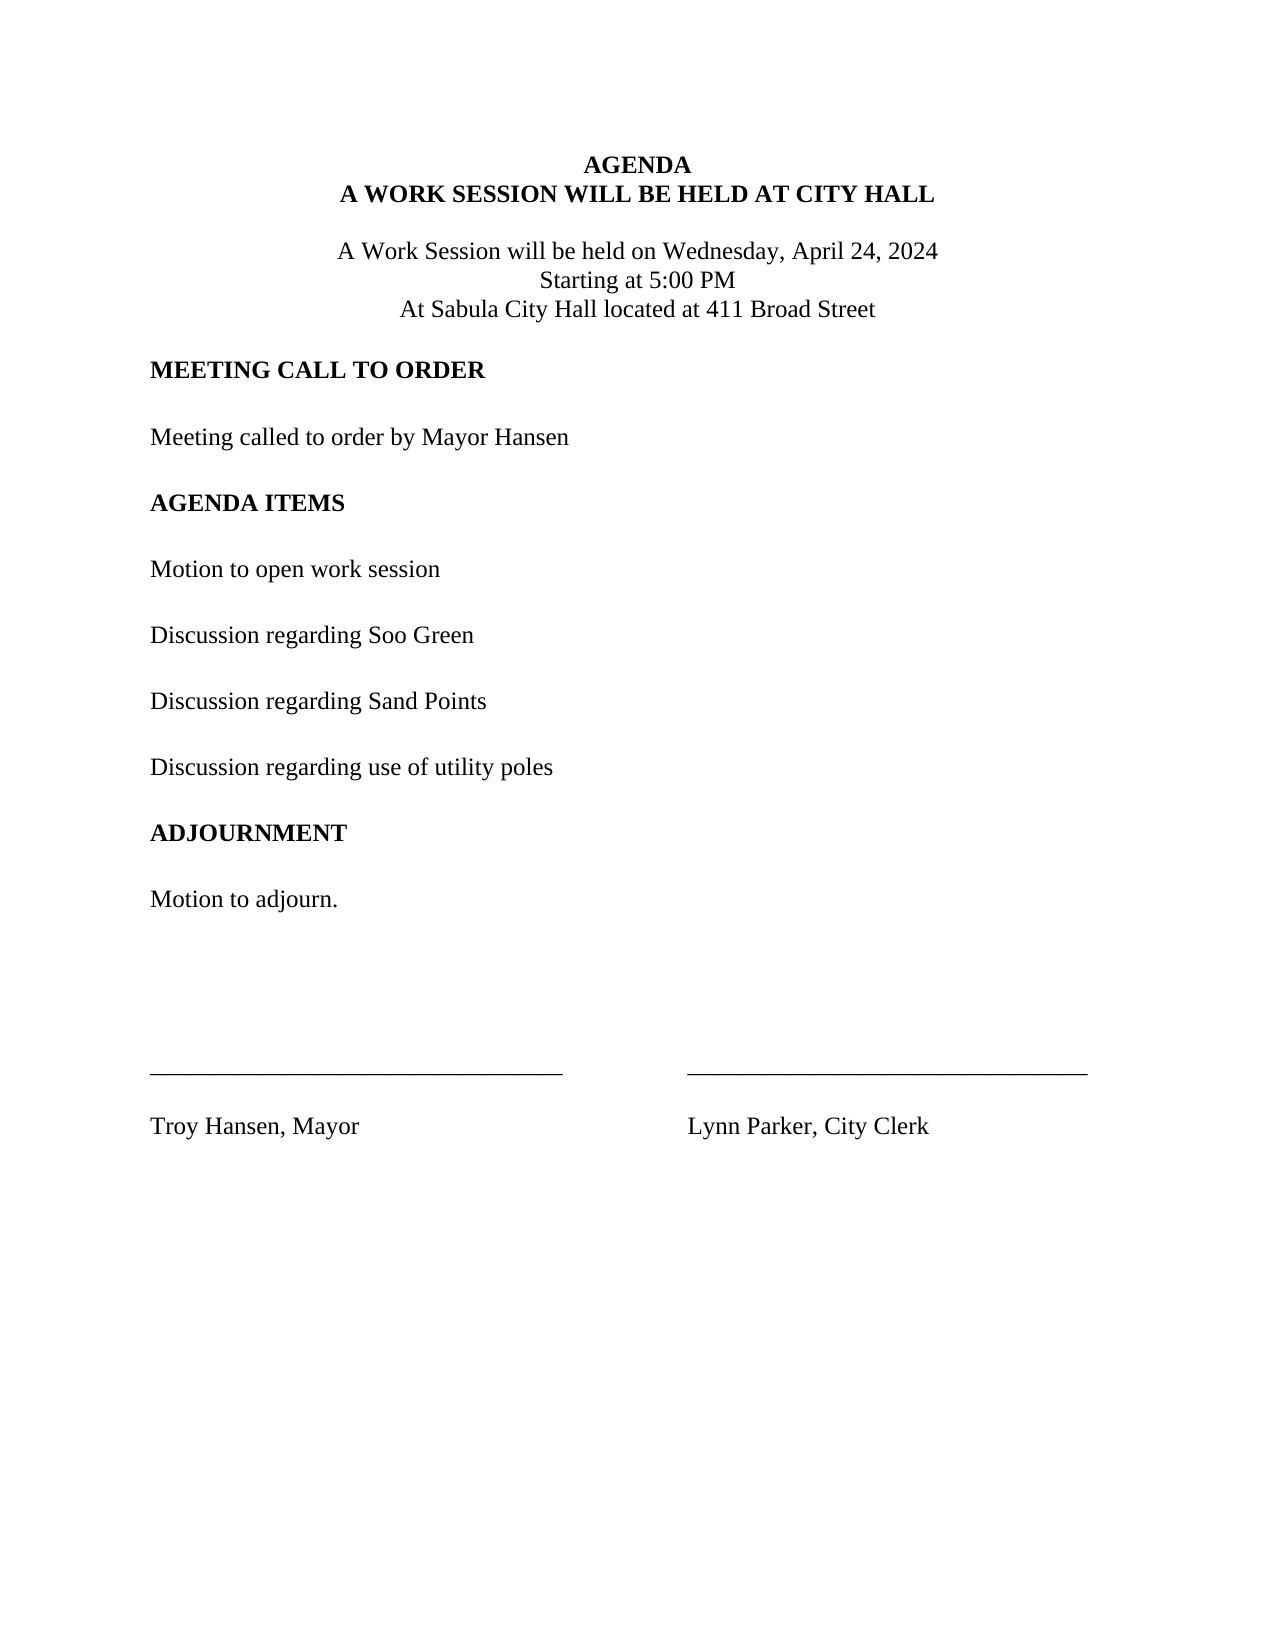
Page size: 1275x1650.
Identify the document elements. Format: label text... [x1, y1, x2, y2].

text Discussion regarding use of utility poles [150, 752, 1125, 781]
text Discussion regarding Sand Points [150, 686, 1125, 714]
text Meeting called to order by Mayor Hansen [150, 422, 1125, 450]
text Motion to open work session [150, 554, 1125, 582]
text Discussion regarding Soo Green [150, 620, 1125, 648]
text _________________________________ ________________________________ [150, 1049, 1125, 1078]
text Starting at 5:00 PM [150, 265, 1125, 294]
text A WORK SESSION WILL BE HELD AT CITY HALL [150, 179, 1125, 207]
text At Sabula City Hall located at 411 Broad Street [150, 294, 1125, 322]
text AGENDA [150, 150, 1125, 179]
text A Work Session will be held on Wednesday, April 24, 2024 [150, 236, 1125, 265]
text Troy Hansen, Mayor Lynn Parker, City Clerk [150, 1111, 1125, 1139]
text MEETING CALL TO ORDER [150, 356, 1125, 384]
text ADJOURNMENT [150, 818, 1125, 847]
text AGENDA ITEMS [150, 488, 1125, 516]
text Motion to adjourn. [150, 884, 1125, 913]
